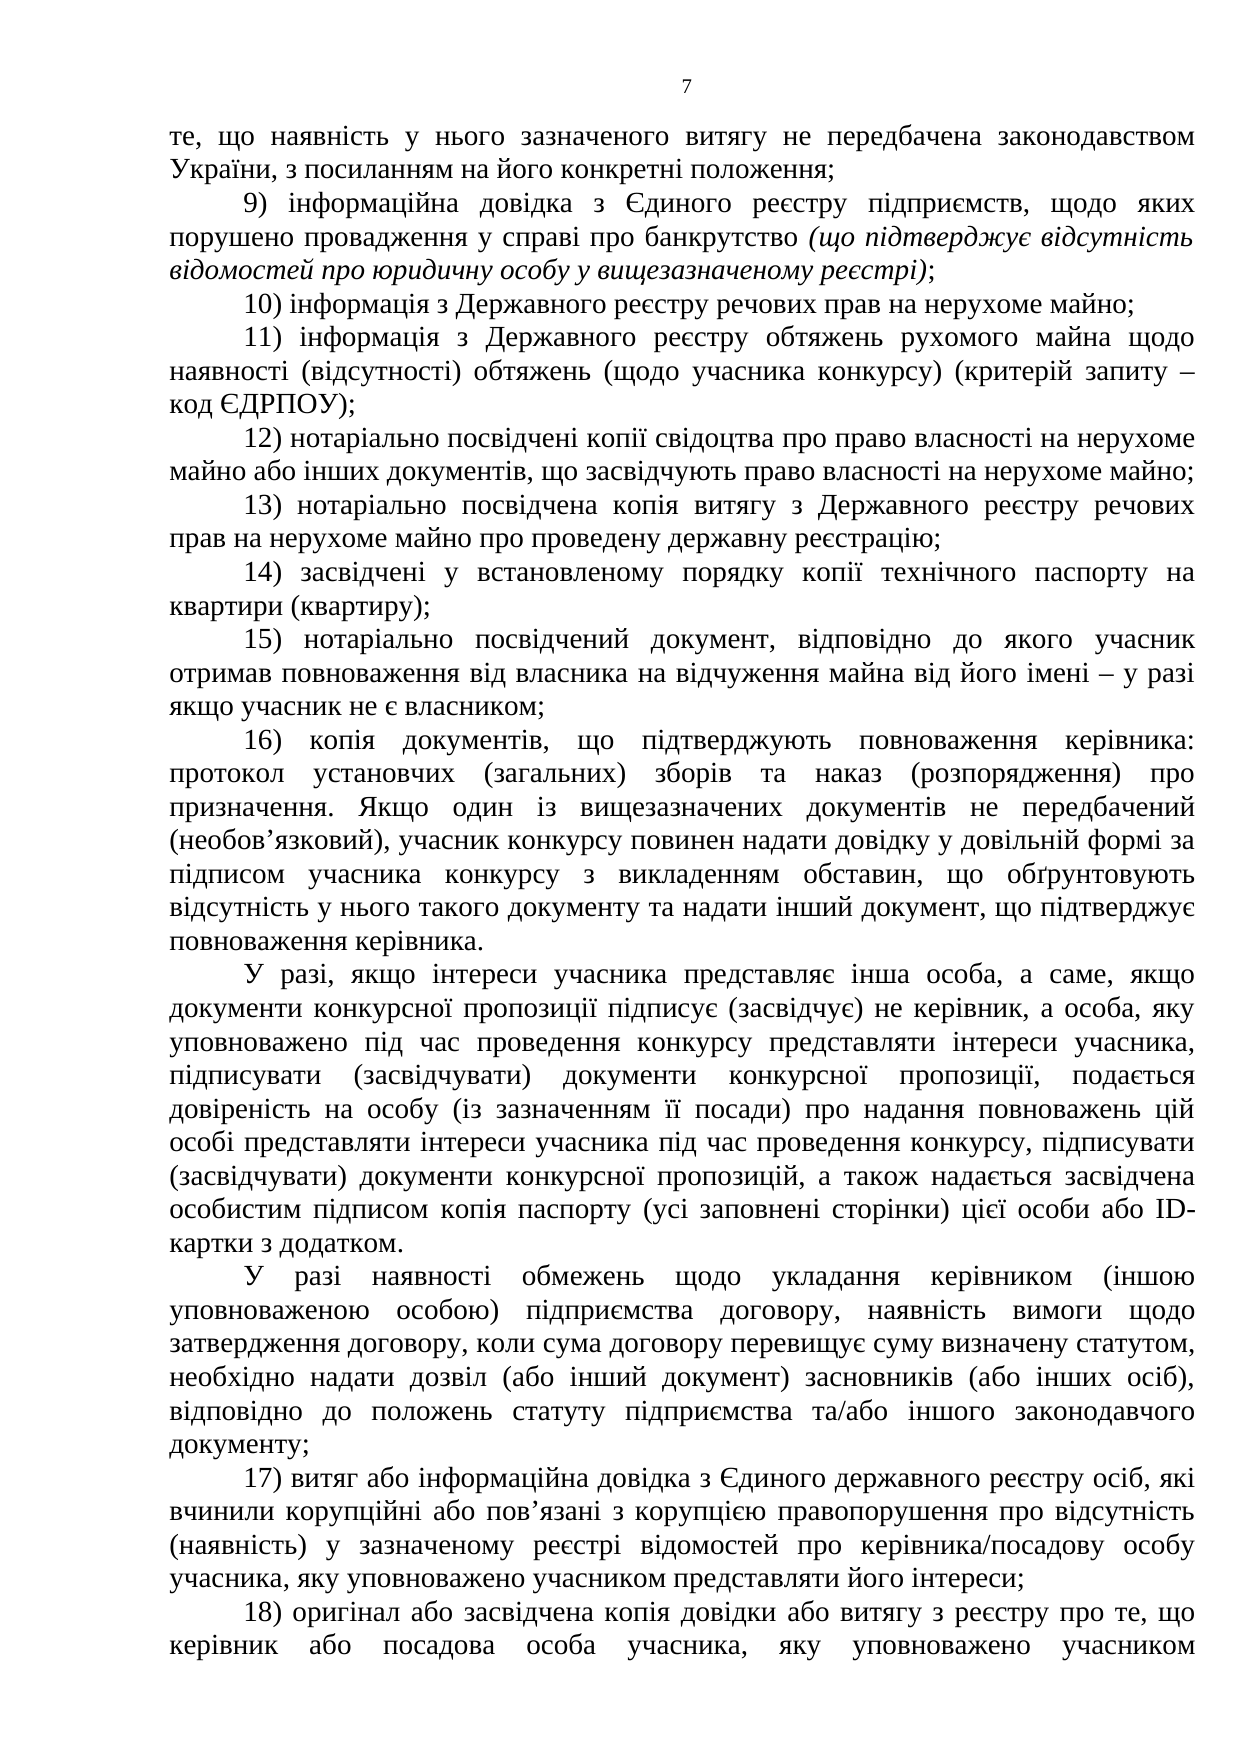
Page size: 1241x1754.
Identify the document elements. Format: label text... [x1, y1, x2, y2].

text У разі, якщо інтереси учасника представляє інша особа, а саме, якщо документи конкурсної пропозиції підписує (засвідчує) не керівник, а особа, яку уповноважено під час проведення конкурсу представляти інтереси учасника, підписувати (засвідчувати) документи конкурсної пропозиції, подається довіреність на особу (із зазначенням її посади) про надання повноважень цій особі представляти інтереси учасника під час проведення конкурсу, підписувати (засвідчувати) документи конкурсної пропозицій, а також надається засвідчена особистим підписом копія паспорту (усі заповнені сторінки) цієї особи або ID-картки з додатком. [169, 957, 1196, 1258]
text 16) копія документів, що підтверджують повноваження керівника: протокол установчих (загальних) зборів та наказ (розпорядження) про призначення. Якщо один із вищезазначених документів не передбачений (необов’язковий), учасник конкурсу повинен надати довідку у довільній формі за підписом учасника конкурсу з викладенням обставин, що обґрунтовують відсутність у нього такого документу та надати інший документ, що підтверджує повноваження керівника. [169, 722, 1196, 957]
text У разі наявності обмежень щодо укладання керівником (іншою уповноваженою особою) підприємства договору, наявність вимоги щодо затвердження договору, коли сума договору перевищує суму визначену статутом, необхідно надати дозвіл (або інший документ) засновників (або інших осіб), відповідно до положень статуту підприємства та/або іншого законодавчого документу; [169, 1258, 1196, 1460]
text 9) інформаційна довідка з Єдиного реєстру підприємств, щодо яких порушено провадження у справі про банкрутство (що підтверджує відсутність відомостей про юридичну особу у вищезазначеному реєстрі); [169, 185, 1196, 286]
text 15) нотаріально посвідчений документ, відповідно до якого учасник отримав повноваження від власника на відчуження майна від його імені – у разі якщо учасник не є власником; [169, 621, 1196, 722]
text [169, 1594, 1196, 1661]
text 14) засвідчені у встановленому порядку копії технічного паспорту на квартири (квартиру); [169, 554, 1196, 621]
text 13) нотаріально посвідчена копія витягу з Державного реєстру речових прав на нерухоме майно про проведену державну реєстрацію; [169, 487, 1196, 554]
text 10) інформація з Державного реєстру речових прав на нерухоме майно; [169, 286, 1196, 319]
text 17) витяг або інформаційна довідка з Єдиного державного реєстру осіб, які вчинили корупційні або пов’язані з корупцією правопорушення про відсутність (наявність) у зазначеному реєстрі відомостей про керівника/посадову особу учасника, яку уповноважено учасником представляти його інтереси; [169, 1460, 1196, 1594]
text 11) інформація з Державного реєстру обтяжень рухомого майна щодо наявності (відсутності) обтяжень (щодо учасника конкурсу) (критерій запиту – код ЄДРПОУ); [169, 319, 1196, 420]
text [169, 118, 1196, 185]
text 12) нотаріально посвідчені копії свідоцтва про право власності на нерухоме майно або інших документів, що засвідчують право власності на нерухоме майно; [169, 420, 1196, 487]
